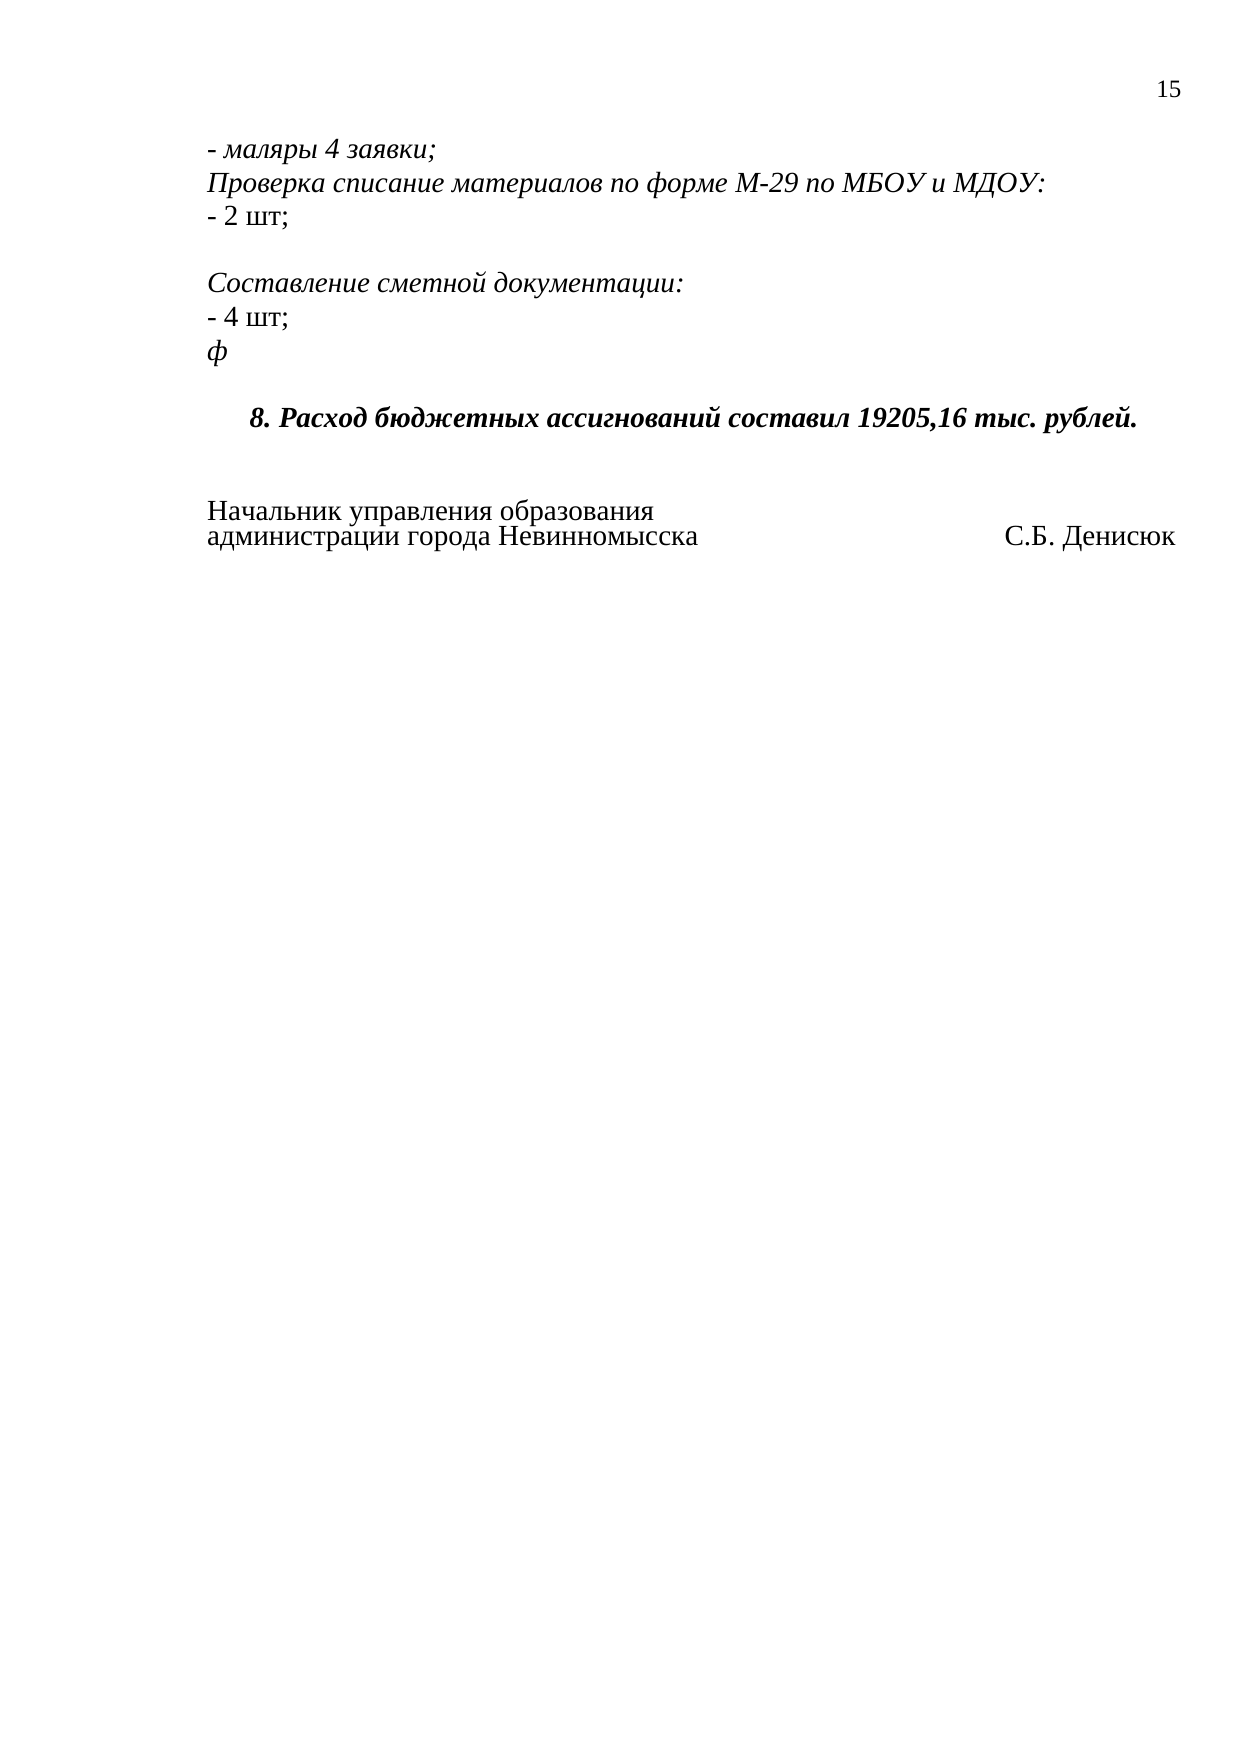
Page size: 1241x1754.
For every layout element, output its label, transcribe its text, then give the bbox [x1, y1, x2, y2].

text - 4 шт; [207, 299, 1181, 333]
text Начальник управления образования [207, 500, 1181, 525]
text 8. Расход бюджетных ассигнований составил 19205,16 тыс. рублей. [207, 400, 1181, 433]
text - маляры 4 заявки; [207, 131, 1181, 165]
text - 2 шт; [207, 198, 1181, 232]
text администрации города Невинномысска С.Б. Денисюк [207, 525, 1181, 550]
text Проверка списание материалов по форме М-29 по МБОУ и МДОУ: [207, 165, 1181, 198]
text ф [207, 333, 1181, 366]
text Составление сметной документации: [207, 266, 1181, 299]
